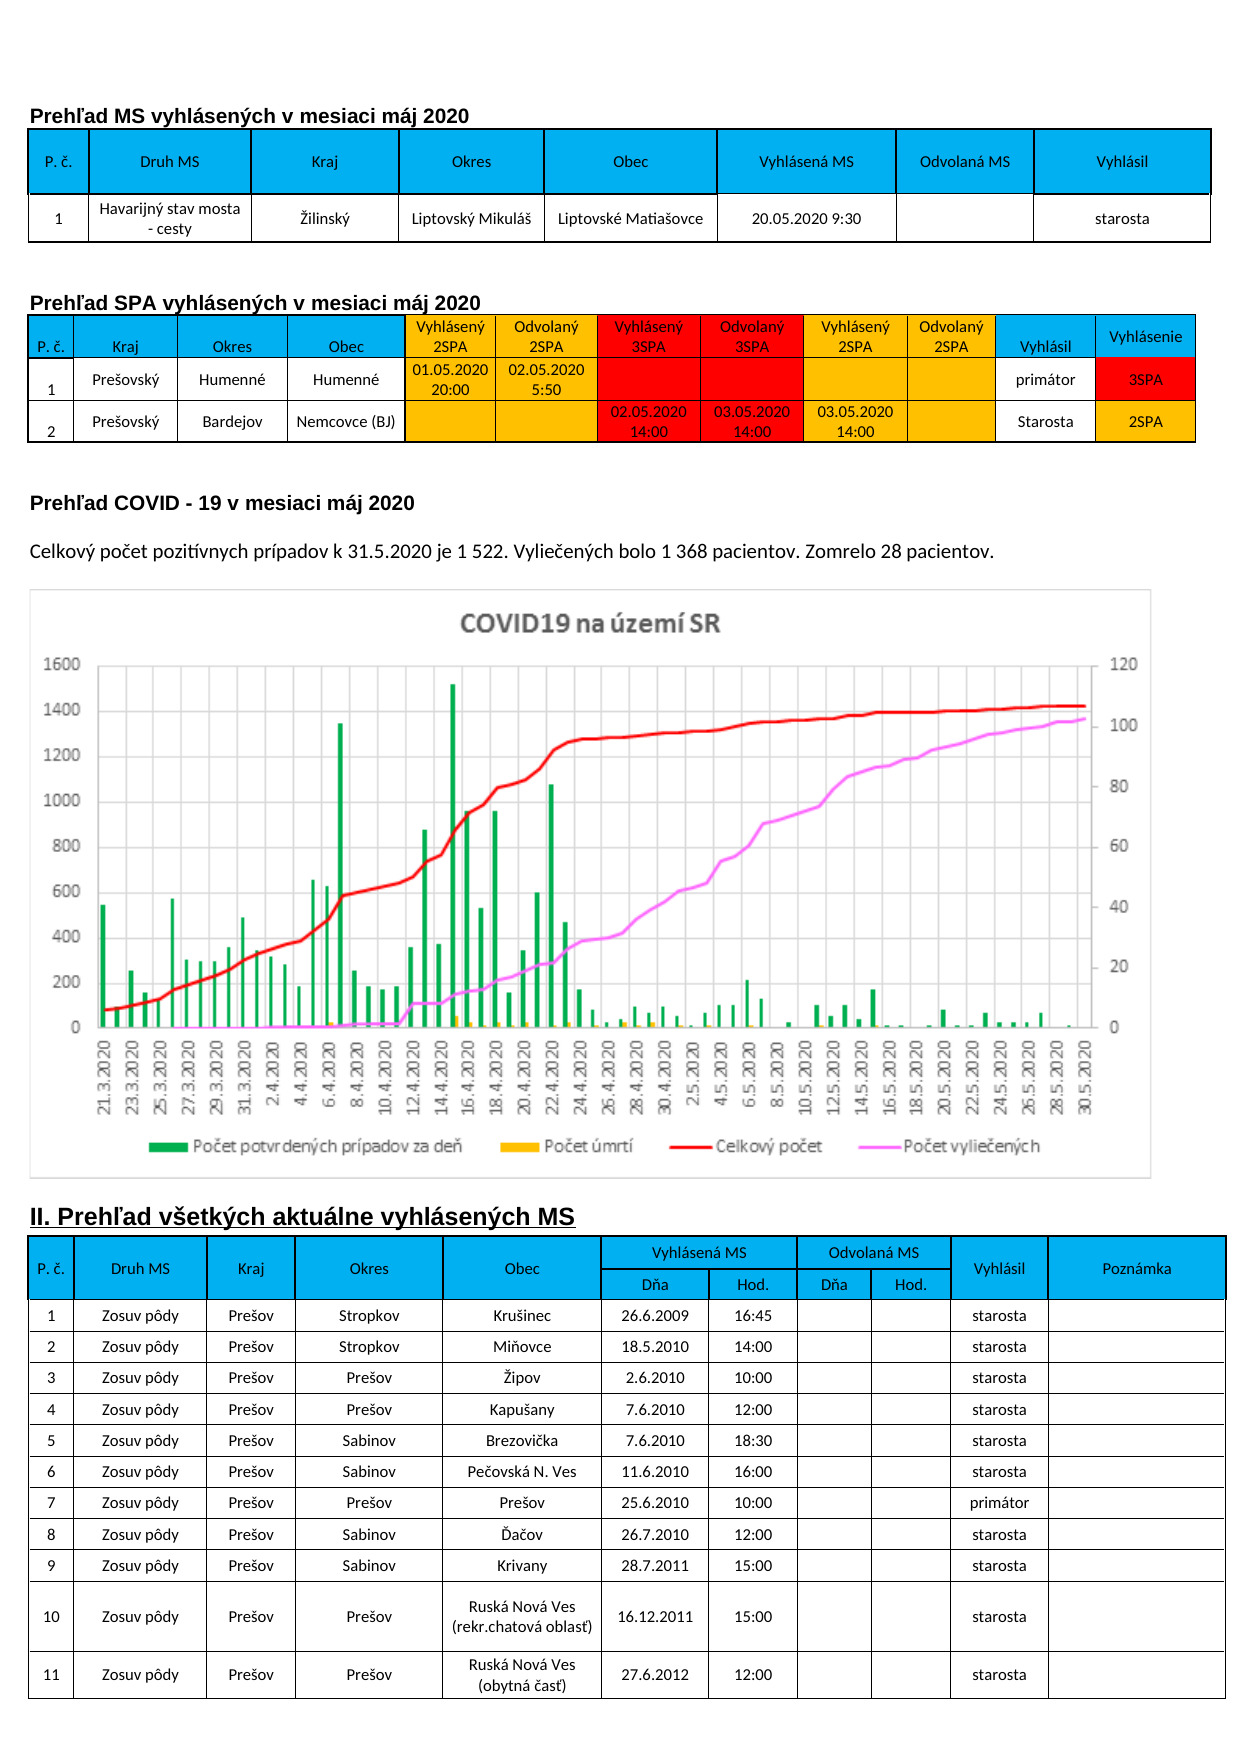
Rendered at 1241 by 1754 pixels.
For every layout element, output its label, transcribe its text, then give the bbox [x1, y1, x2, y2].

table_cell [798, 1550, 871, 1581]
table_cell 7 [29, 1488, 73, 1518]
text Prehľad SPA vyhlásených v mesiaci máj 2020 [29, 290, 1152, 314]
table_header P. č. [29, 130, 88, 193]
table_cell 8 [29, 1519, 73, 1549]
table_cell [1049, 1362, 1225, 1393]
table_cell [872, 1488, 950, 1518]
table_header Vyhlásená MS [602, 1237, 796, 1268]
table_header Odvolaný 3SPA [700, 315, 804, 357]
table_cell Ruská Nová Ves (obytná časť) [443, 1652, 601, 1698]
table_cell 03.05.2020 14:00 [701, 401, 803, 441]
table_cell 2SPA [1096, 401, 1195, 441]
table_cell Prešov [207, 1425, 295, 1456]
table_cell 16.12.2011 [602, 1582, 708, 1651]
table_cell 5 [29, 1425, 73, 1456]
table_cell Žipov [443, 1363, 601, 1393]
table_cell Sabinov [296, 1425, 442, 1456]
table_cell Brezovička [443, 1425, 601, 1456]
table_cell 11.6.2010 [602, 1457, 708, 1487]
table_header Obec [444, 1237, 600, 1299]
table_cell [798, 1300, 871, 1331]
table_cell Zosuv pôdy [74, 1332, 206, 1362]
table_cell starosta [951, 1363, 1048, 1393]
table_header Kraj [252, 130, 398, 193]
table_cell starosta [951, 1425, 1048, 1456]
table_cell 12:00 [709, 1394, 797, 1424]
table_cell Prešov [207, 1394, 295, 1424]
table_cell Prešov [207, 1519, 295, 1549]
table_cell Prešov [296, 1582, 442, 1651]
text Celkový počet pozitívnych prípadov k 31.5.2020 je 1 522. Vyliečených bolo 1 368 pacientov. Zomrelo 28 pacientov. [29, 538, 1152, 564]
table_cell starosta [951, 1652, 1048, 1698]
table_cell 18.5.2010 [602, 1332, 708, 1362]
table_cell Zosuv pôdy [74, 1488, 206, 1518]
table_cell [798, 1652, 871, 1698]
table_cell starosta [951, 1394, 1048, 1424]
table_cell [872, 1332, 950, 1362]
table_header Obec [288, 316, 404, 357]
table_cell Kapušany [443, 1394, 601, 1424]
table_cell starosta [951, 1332, 1048, 1362]
table_cell [798, 1425, 871, 1456]
table_cell Havarijný stav mosta - cesty [89, 195, 251, 241]
table_cell 9 [29, 1550, 73, 1581]
table_cell 7.6.2010 [602, 1394, 708, 1424]
table_header Odvolaný 2SPA [496, 315, 597, 357]
table_cell primátor [951, 1488, 1048, 1518]
table_cell 27.6.2012 [602, 1652, 708, 1698]
table_cell [798, 1488, 871, 1518]
table_cell 14:00 [709, 1332, 797, 1362]
table_cell [1049, 1549, 1225, 1581]
table_cell 16:00 [709, 1457, 797, 1487]
table_cell [872, 1300, 950, 1331]
table_cell [798, 1457, 871, 1487]
table_cell 16:45 [709, 1300, 797, 1331]
table_cell [1049, 1581, 1225, 1651]
table_header Vyhlásený 3SPA [597, 315, 700, 357]
table_header Vyhlásil [1035, 130, 1210, 193]
table_cell Liptovský Mikuláš [399, 195, 544, 241]
table_cell Miňovce [443, 1332, 601, 1362]
table_cell 3 [29, 1363, 73, 1393]
table_cell 26.6.2009 [602, 1300, 708, 1331]
table_cell Starosta [996, 401, 1095, 441]
table_cell [496, 401, 597, 441]
table_cell Dňa [798, 1270, 870, 1299]
table_header Okres [400, 130, 543, 193]
table_header Vyhlásenie [1096, 315, 1195, 357]
table_header Vyhlásený 2SPA [804, 315, 907, 357]
table_cell [1049, 1299, 1225, 1331]
table_cell [701, 358, 803, 400]
table_cell [872, 1582, 950, 1651]
table_cell Zosuv pôdy [74, 1425, 206, 1456]
table_cell Liptovské Matiašovce [545, 195, 717, 241]
table_cell Prešov [296, 1394, 442, 1424]
table_cell starosta [951, 1519, 1048, 1549]
table_cell [798, 1363, 871, 1393]
table_cell 7.6.2010 [602, 1425, 708, 1456]
table_cell Prešov [207, 1652, 295, 1698]
table_header Druh MS [90, 130, 250, 193]
table_header Vyhlásil [952, 1237, 1047, 1299]
table_cell 10 [29, 1582, 73, 1651]
table_cell 1 [29, 359, 73, 400]
table_header Vyhlásený 2SPA [406, 315, 496, 357]
table_cell [872, 1457, 950, 1487]
table_cell Zosuv pôdy [74, 1652, 206, 1698]
table_header Okres [178, 316, 287, 357]
table_cell 25.6.2010 [602, 1488, 708, 1518]
table_cell Krušinec [443, 1300, 601, 1331]
table_header P. č. [29, 1237, 73, 1299]
table_cell 28.7.2011 [602, 1550, 708, 1581]
table_cell Žilinský [252, 195, 398, 241]
table_cell 1 [29, 194, 88, 241]
table_cell Zosuv pôdy [74, 1394, 206, 1424]
table_header Odvolaný 2SPA [907, 315, 996, 357]
table_cell [406, 401, 495, 441]
table_cell Bardejov [178, 401, 287, 441]
table_header Okres [296, 1237, 442, 1299]
table_cell [908, 358, 995, 400]
table_cell Zosuv pôdy [74, 1582, 206, 1651]
table_cell 18:30 [709, 1425, 797, 1456]
table_cell 4 [29, 1394, 73, 1424]
text Prehľad MS vyhlásených v mesiaci máj 2020 [29, 103, 1152, 127]
table_header Druh MS [75, 1237, 206, 1299]
table_cell 03.05.2020 14:00 [804, 401, 907, 441]
table_cell [1049, 1651, 1225, 1698]
table_cell Stropkov [296, 1332, 442, 1362]
table_cell 20.05.2020 9:30 [718, 194, 896, 241]
table_header Poznámka [1049, 1237, 1225, 1299]
table_cell Prešovský [74, 358, 177, 400]
table_cell 01.05.2020 20:00 [406, 358, 495, 400]
table_cell primátor [996, 358, 1095, 400]
table_cell Stropkov [296, 1300, 442, 1331]
table_cell Pečovská N. Ves [443, 1457, 601, 1487]
table_cell [1049, 1393, 1225, 1424]
table_cell 12:00 [709, 1519, 797, 1549]
table_cell Sabinov [296, 1457, 442, 1487]
table_cell [1049, 1518, 1225, 1549]
table_cell 2 [29, 401, 73, 441]
table_cell Prešov [443, 1488, 601, 1518]
table_cell [1049, 1487, 1225, 1518]
table_header Vyhlásená MS [718, 130, 895, 193]
table_cell 15:00 [709, 1582, 797, 1651]
table_cell Prešov [207, 1332, 295, 1362]
table_cell [1049, 1331, 1225, 1362]
table_header Odvolaná MS [897, 130, 1033, 193]
table_cell 6 [29, 1457, 73, 1487]
table_cell Nemcovce (BJ) [288, 401, 404, 441]
table_cell 15:00 [709, 1550, 797, 1581]
table_cell Zosuv pôdy [74, 1457, 206, 1487]
table_cell [798, 1394, 871, 1424]
table_cell [872, 1363, 950, 1393]
table_cell 02.05.2020 5:50 [496, 358, 597, 400]
table_cell Hod. [872, 1270, 950, 1299]
table_header Kraj [74, 316, 177, 357]
table_cell [798, 1332, 871, 1362]
table_cell [1049, 1456, 1225, 1487]
table_cell Zosuv pôdy [74, 1519, 206, 1549]
table_cell [872, 1425, 950, 1456]
table_cell Sabinov [296, 1550, 442, 1581]
table_cell [872, 1519, 950, 1549]
table_cell Humenné [178, 358, 287, 400]
table_cell 26.7.2010 [602, 1519, 708, 1549]
text Prehľad COVID - 19 v mesiaci máj 2020 [29, 490, 1152, 514]
table_cell Ruská Nová Ves (rekr.chatová oblasť) [443, 1582, 601, 1651]
table_cell Prešov [207, 1300, 295, 1331]
table_cell [1049, 1424, 1225, 1456]
table_header Vyhlásil [996, 315, 1096, 357]
table_cell Zosuv pôdy [74, 1363, 206, 1393]
table_cell Hod. [710, 1270, 796, 1299]
table_cell 2 [29, 1332, 73, 1362]
table_cell 10:00 [709, 1363, 797, 1393]
table_cell starosta [951, 1457, 1048, 1487]
table_cell [798, 1582, 871, 1651]
table_cell Prešov [207, 1550, 295, 1581]
table_cell [908, 401, 995, 441]
table_cell 2.6.2010 [602, 1363, 708, 1393]
table_cell [897, 194, 1033, 241]
table_cell 02.05.2020 14:00 [598, 401, 700, 441]
table_cell Humenné [288, 358, 404, 400]
table_cell Prešov [207, 1582, 295, 1651]
table_cell 10:00 [709, 1488, 797, 1518]
picture [29, 589, 1152, 1179]
table_cell [804, 358, 907, 400]
table_header Obec [545, 130, 716, 193]
table_cell Krivany [443, 1550, 601, 1581]
table_cell Sabinov [296, 1519, 442, 1549]
table_cell 1 [29, 1300, 73, 1331]
table_cell starosta [951, 1300, 1048, 1331]
table_cell Prešov [207, 1363, 295, 1393]
text II. Prehľad všetkých aktuálne vyhlásených MS [29, 1202, 1152, 1231]
table_cell 12:00 [709, 1652, 797, 1698]
table_cell 11 [29, 1652, 73, 1698]
table_cell Prešovský [74, 401, 177, 441]
table_header P. č. [29, 316, 73, 357]
table_cell starosta [1034, 193, 1210, 241]
table_cell starosta [951, 1550, 1048, 1581]
table_cell [798, 1519, 871, 1549]
table_cell Zosuv pôdy [74, 1550, 206, 1581]
table_cell Ďačov [443, 1519, 601, 1549]
table_cell Zosuv pôdy [74, 1300, 206, 1331]
table_cell 3SPA [1096, 357, 1195, 400]
table_cell [872, 1394, 950, 1424]
table_cell Prešov [296, 1488, 442, 1518]
table_cell Prešov [207, 1488, 295, 1518]
table_cell Dňa [602, 1270, 708, 1299]
table_cell Prešov [296, 1652, 442, 1698]
table_cell Prešov [296, 1363, 442, 1393]
table_cell starosta [951, 1582, 1048, 1651]
table_header Kraj [208, 1237, 294, 1299]
table_cell [872, 1652, 950, 1698]
table_header Odvolaná MS [798, 1237, 950, 1268]
table_cell Prešov [207, 1457, 295, 1487]
table_cell [598, 358, 700, 400]
table_cell [872, 1550, 950, 1581]
